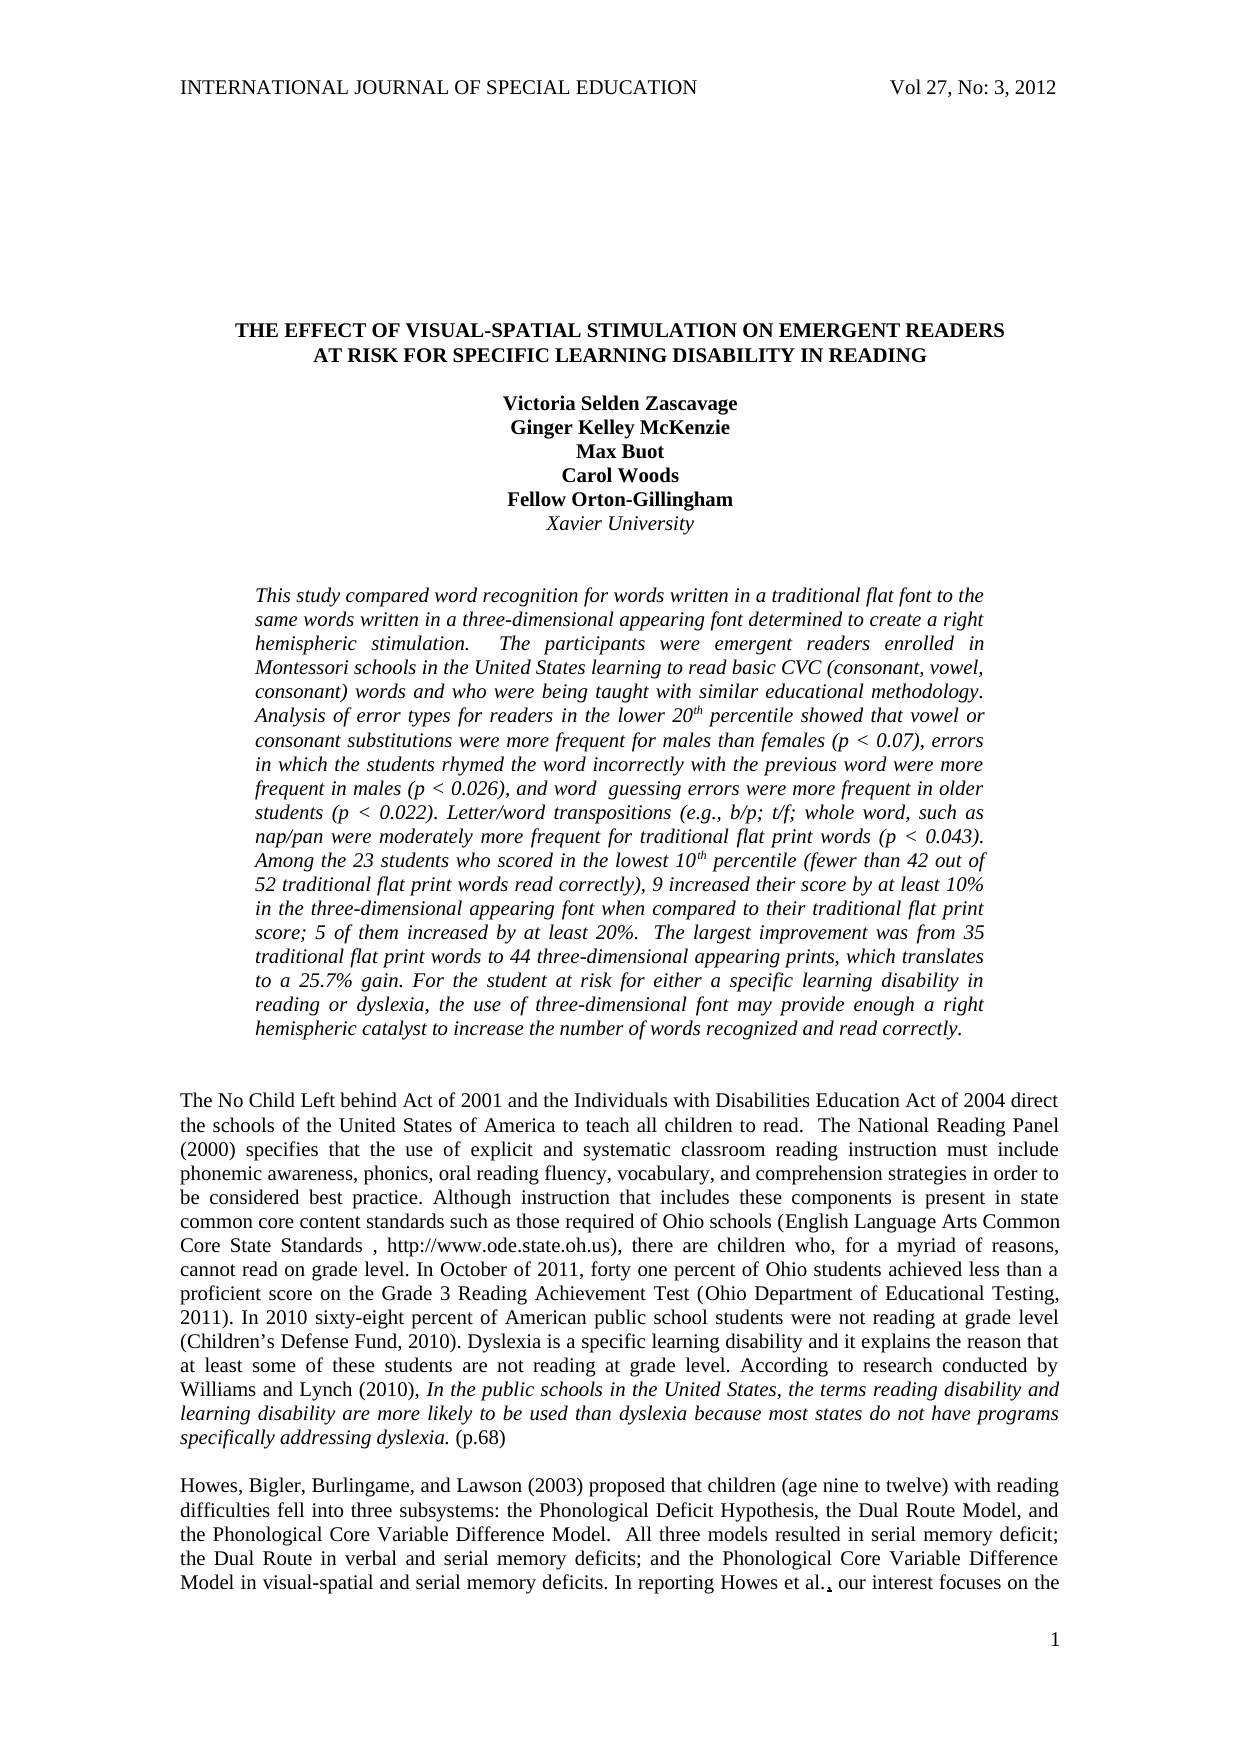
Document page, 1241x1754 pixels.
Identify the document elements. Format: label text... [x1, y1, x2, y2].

text The No Child Left behind Act of 2001 and the Individuals with Disabilities Education Act of 2004 direct the schools of the United States of America to teach all children to read. The National Reading Panel (2000) specifies that the use of explicit and systematic classroom reading instruction must include phonemic awareness, phonics, oral reading fluency, vocabulary, and comprehension strategies in order to be considered best practice. Although instruction that includes these components is present in state common core content standards such as those required of Ohio schools (English Language Arts Common Core State Standards , http://www.ode.state.oh.us), there are children who, for a myriad of reasons, cannot read on grade level. In October of 2011, forty one percent of Ohio students achieved less than a proficient score on the Grade 3 Reading Achievement Test (Ohio Department of Educational Testing, 2011). In 2010 sixty-eight percent of American public school students were not reading at grade level (Children’s Defense Fund, 2010). Dyslexia is a specific learning disability and it explains the reason that at least some of these students are not reading at grade level. According to research conducted by Williams and Lynch (2010), In the public schools in the United States, the terms reading disability and learning disability are more likely to be used than dyslexia because most states do not have programs specifically addressing dyslexia. (p.68) [180, 1088, 1060, 1449]
text Ginger Kelley McKenzie [180, 415, 1060, 439]
text Victoria Selden Zascavage [180, 391, 1060, 415]
text The Effect of Visual-Spatial Stimulation on Emergent Readers [180, 318, 1060, 342]
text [180, 1473, 1060, 1594]
text Xavier University [180, 511, 1060, 535]
text Fellow Orton-Gillingham [180, 487, 1060, 511]
text This study compared word recognition for words written in a traditional flat font to the same words written in a three-dimensional appearing font determined to create a right hemispheric stimulation. The participants were emergent readers enrolled in Montessori schools in the United States learning to read basic CVC (consonant, vowel, consonant) words and who were being taught with similar educational methodology. Analysis of error types for readers in the lower 20th percentile showed that vowel or consonant substitutions were more frequent for males than females (p < 0.07), errors in which the students rhymed the word incorrectly with the previous word were more frequent in males (p < 0.026), and word guessing errors were more frequent in older students (p < 0.022). Letter/word transpositions (e.g., b/p; t/f; whole word, such as nap/pan were moderately more frequent for traditional flat print words (p < 0.043). Among the 23 students who scored in the lowest 10th percentile (fewer than 42 out of 52 traditional flat print words read correctly), 9 increased their score by at least 10% in the three-dimensional appearing font when compared to their traditional flat print score; 5 of them increased by at least 20%. The largest improvement was from 35 traditional flat print words to 44 three-dimensional appearing prints, which translates to a 25.7% gain. For the student at risk for either a specific learning disability in reading or dyslexia, the use of three-dimensional font may provide enough a right hemispheric catalyst to increase the number of words recognized and read correctly. [255, 583, 985, 1040]
text Max Buot [180, 439, 1060, 463]
text Carol Woods [180, 463, 1060, 487]
text at Risk for Specific Learning Disability in Reading [180, 342, 1060, 367]
